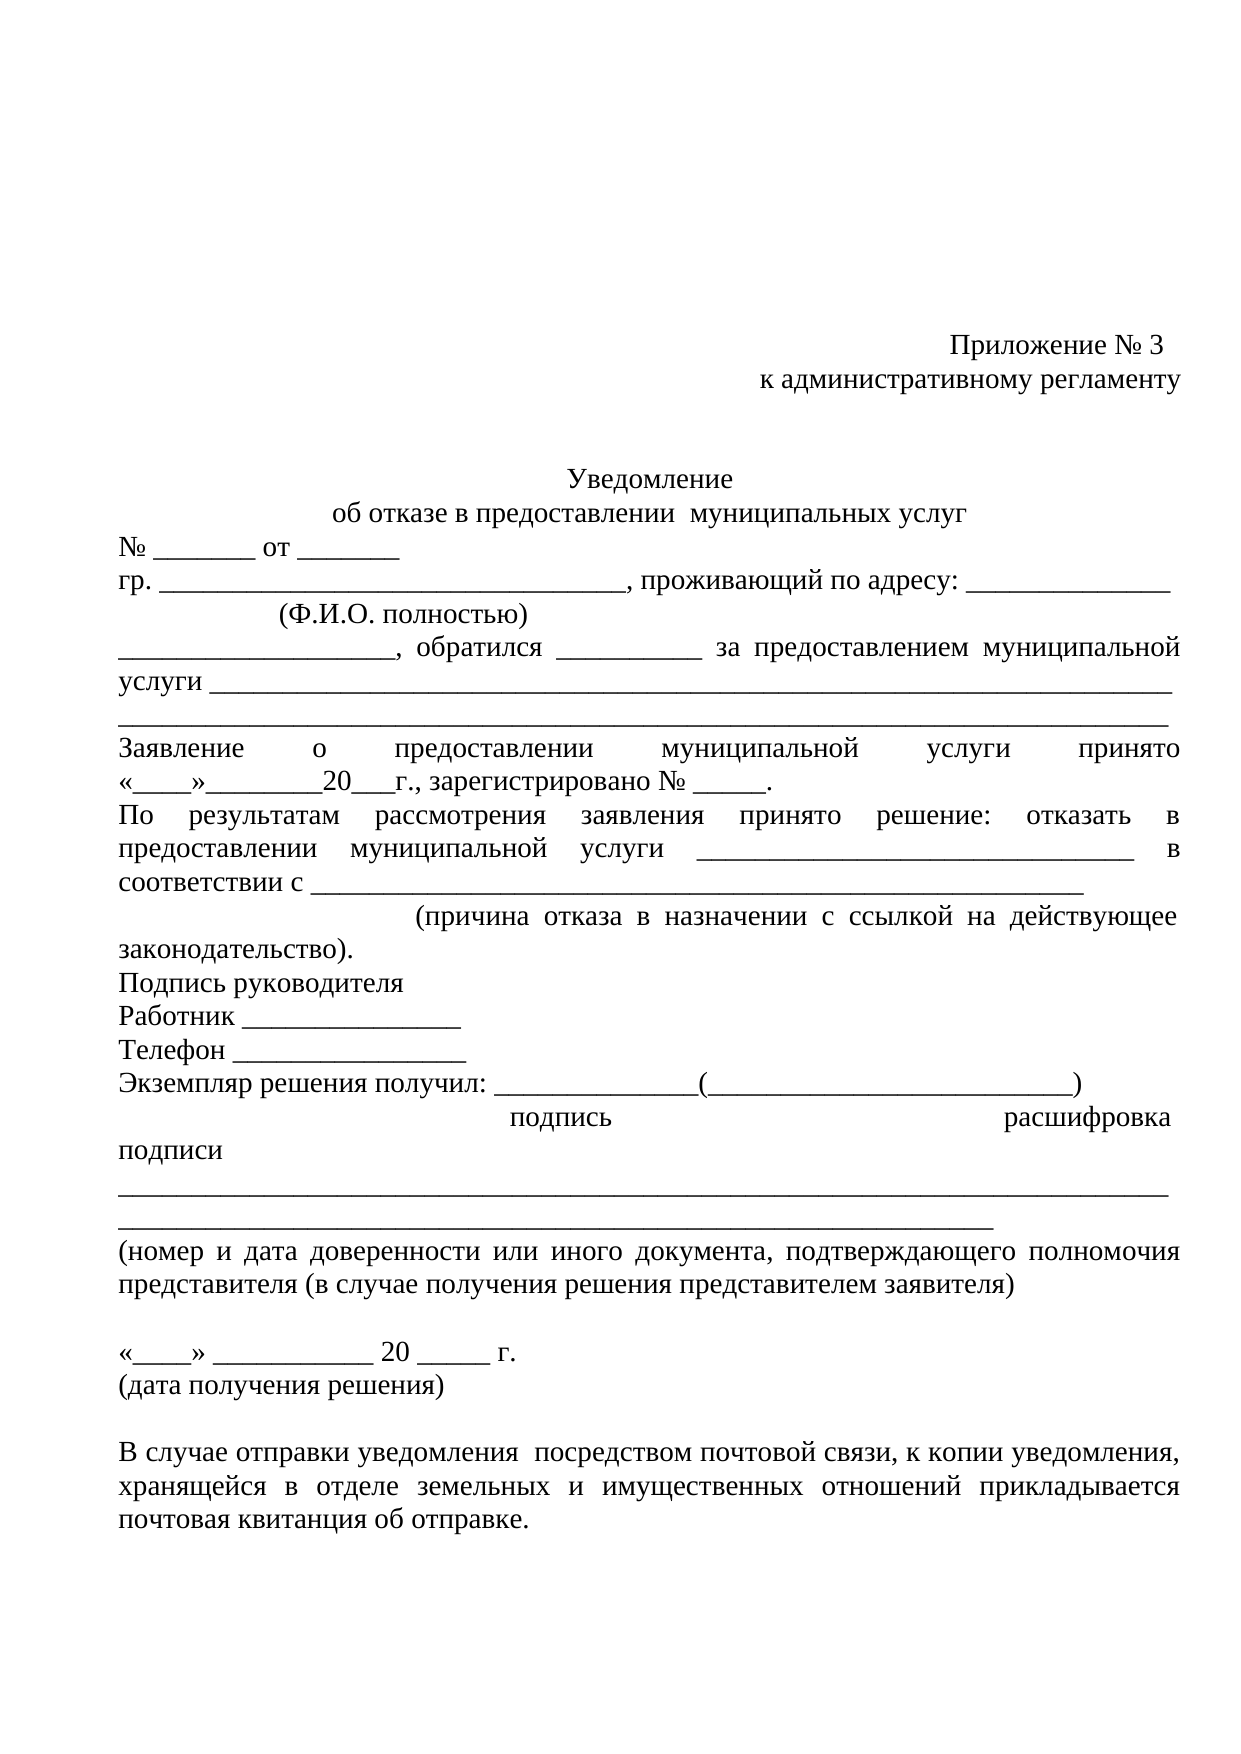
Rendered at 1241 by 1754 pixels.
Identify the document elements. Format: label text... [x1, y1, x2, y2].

text Уведомление [118, 462, 1181, 495]
text «____» ___________ 20 _____ г. [118, 1334, 1181, 1367]
text гр. ________________________________, проживающий по адресу: ______________ [118, 562, 1181, 596]
text В случае отправки уведомления посредством почтовой связи, к копии уведомления, хранящейся в отделе земельных и имущественных отношений прикладывается почтовая квитанция об отправке. [118, 1434, 1181, 1535]
text Экземпляр решения получил: ______________(_________________________) [118, 1065, 1181, 1099]
text № _______ от _______ [118, 529, 1181, 562]
text (дата получения решения) [118, 1367, 1181, 1401]
text (номер и дата доверенности или иного документа, подтверждающего полномочия представителя (в случае получения решения представителем заявителя) [118, 1233, 1181, 1300]
text (причина отказа в назначении с ссылкой на действующее законодательство). [118, 898, 1181, 965]
text ________________________________________________________________________ [118, 696, 1181, 730]
text Работник _______________ [118, 998, 1181, 1032]
text подпись расшифровка подписи [118, 1099, 1181, 1166]
text ___________________, обратился __________ за предоставлением муниципальной услуги __________________________________________________________________ [118, 629, 1181, 696]
text Подпись руководителя [118, 965, 1181, 998]
text ____________________________________________________________________________________________________________________________________ [118, 1166, 1181, 1233]
text Телефон ________________ [118, 1032, 1181, 1065]
text По результатам рассмотрения заявления принято решение: отказать в предоставлении муниципальной услуги ______________________________ в соответствии с _____________________________________________________ [118, 797, 1181, 898]
text к административному регламенту [118, 361, 1181, 394]
text об отказе в предоставлении муниципальных услуг [118, 495, 1181, 529]
text Заявление о предоставлении муниципальной услуги принято «____»________20___г., зарегистрировано № _____. [118, 730, 1181, 797]
text Приложение № 3 [118, 327, 1181, 361]
text (Ф.И.О. полностью) [118, 596, 1181, 629]
